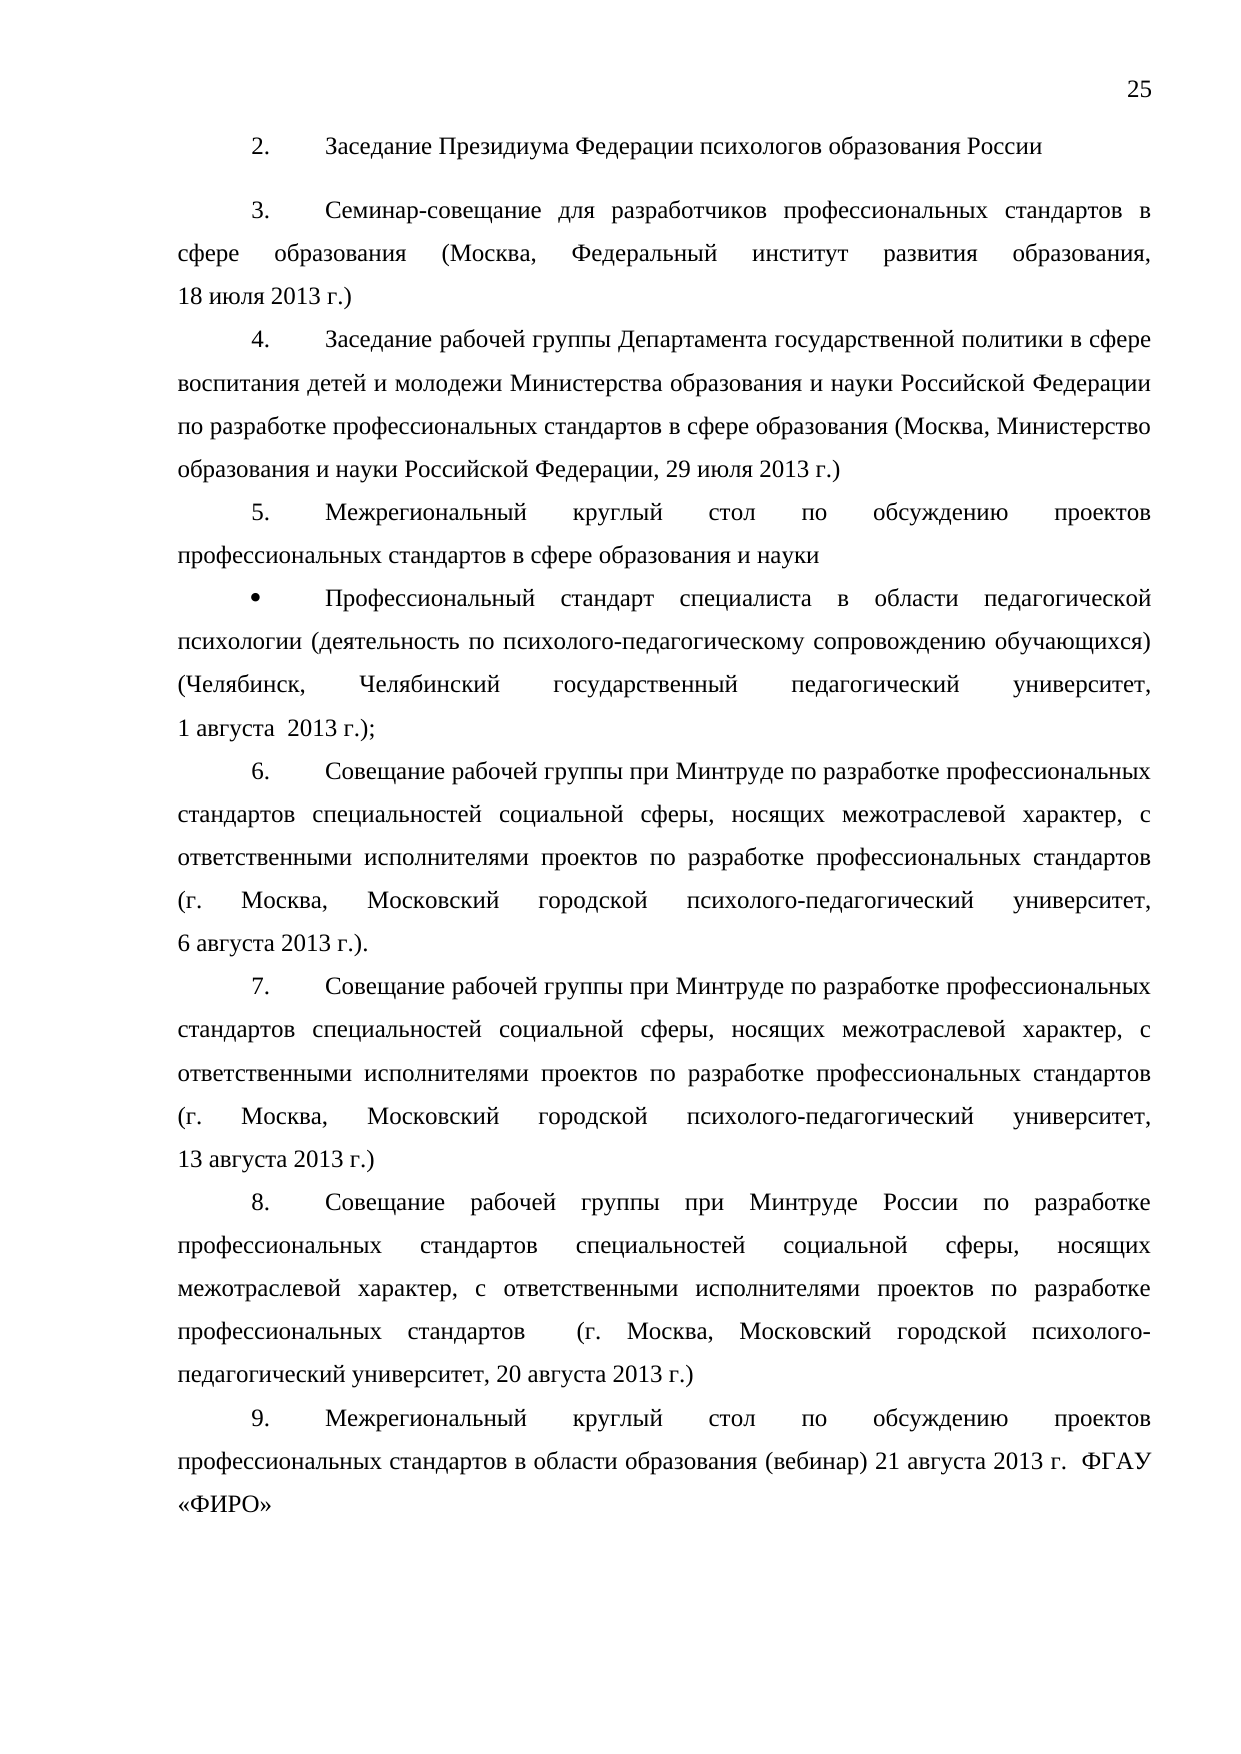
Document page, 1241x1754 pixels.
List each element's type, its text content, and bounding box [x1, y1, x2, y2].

list Совещание рабочей группы при Минтруде по разработке профессиональных стандартов специальностей социальной сферы, носящих межотраслевой характер, с ответственными исполнителями проектов по разработке профессиональных стандартов (г. Москва, Московский городской психолого-педагогический университет, 6 августа 2013 г.). [177, 756, 1152, 957]
list Межрегиональный круглый стол по обсуждению проектов профессиональных стандартов в области образования (вебинар) 21 августа 2013 г. ФГАУ «ФИРО» [177, 1403, 1152, 1518]
list Межрегиональный круглый стол по обсуждению проектов профессиональных стандартов в сфере образования и науки [177, 497, 1152, 569]
list Заседание рабочей группы Департамента государственной политики в сфере воспитания детей и молодежи Министерства образования и науки Российской Федерации по разработке профессиональных стандартов в сфере образования (Москва, Министерство образования и науки Российской Федерации, 29 июля 2013 г.) [177, 324, 1152, 483]
list Cеминар-совещание для разработчиков профессиональных стандартов в сфере образования (Москва, Федеральный институт развития образования, 18 июля 2013 г.) [177, 195, 1152, 310]
list Профессиональный стандарт специалиста в области педагогической психологии (деятельность по психолого-педагогическому сопровождению обучающихся) (Челябинск, Челябинский государственный педагогический университет, 1 августа 2013 г.); [177, 583, 1152, 741]
list Совещание рабочей группы при Минтруде России по разработке профессиональных стандартов специальностей социальной сферы, носящих межотраслевой характер, с ответственными исполнителями проектов по разработке профессиональных стандартов (г. Москва, Московский городской психолого-педагогический университет, 20 августа 2013 г.) [177, 1187, 1152, 1388]
list Заседание Президиума Федерации психологов образования России [177, 131, 1152, 160]
list Совещание рабочей группы при Минтруде по разработке профессиональных стандартов специальностей социальной сферы, носящих межотраслевой характер, с ответственными исполнителями проектов по разработке профессиональных стандартов (г. Москва, Московский городской психолого-педагогический университет, 13 августа 2013 г.) [177, 971, 1152, 1173]
